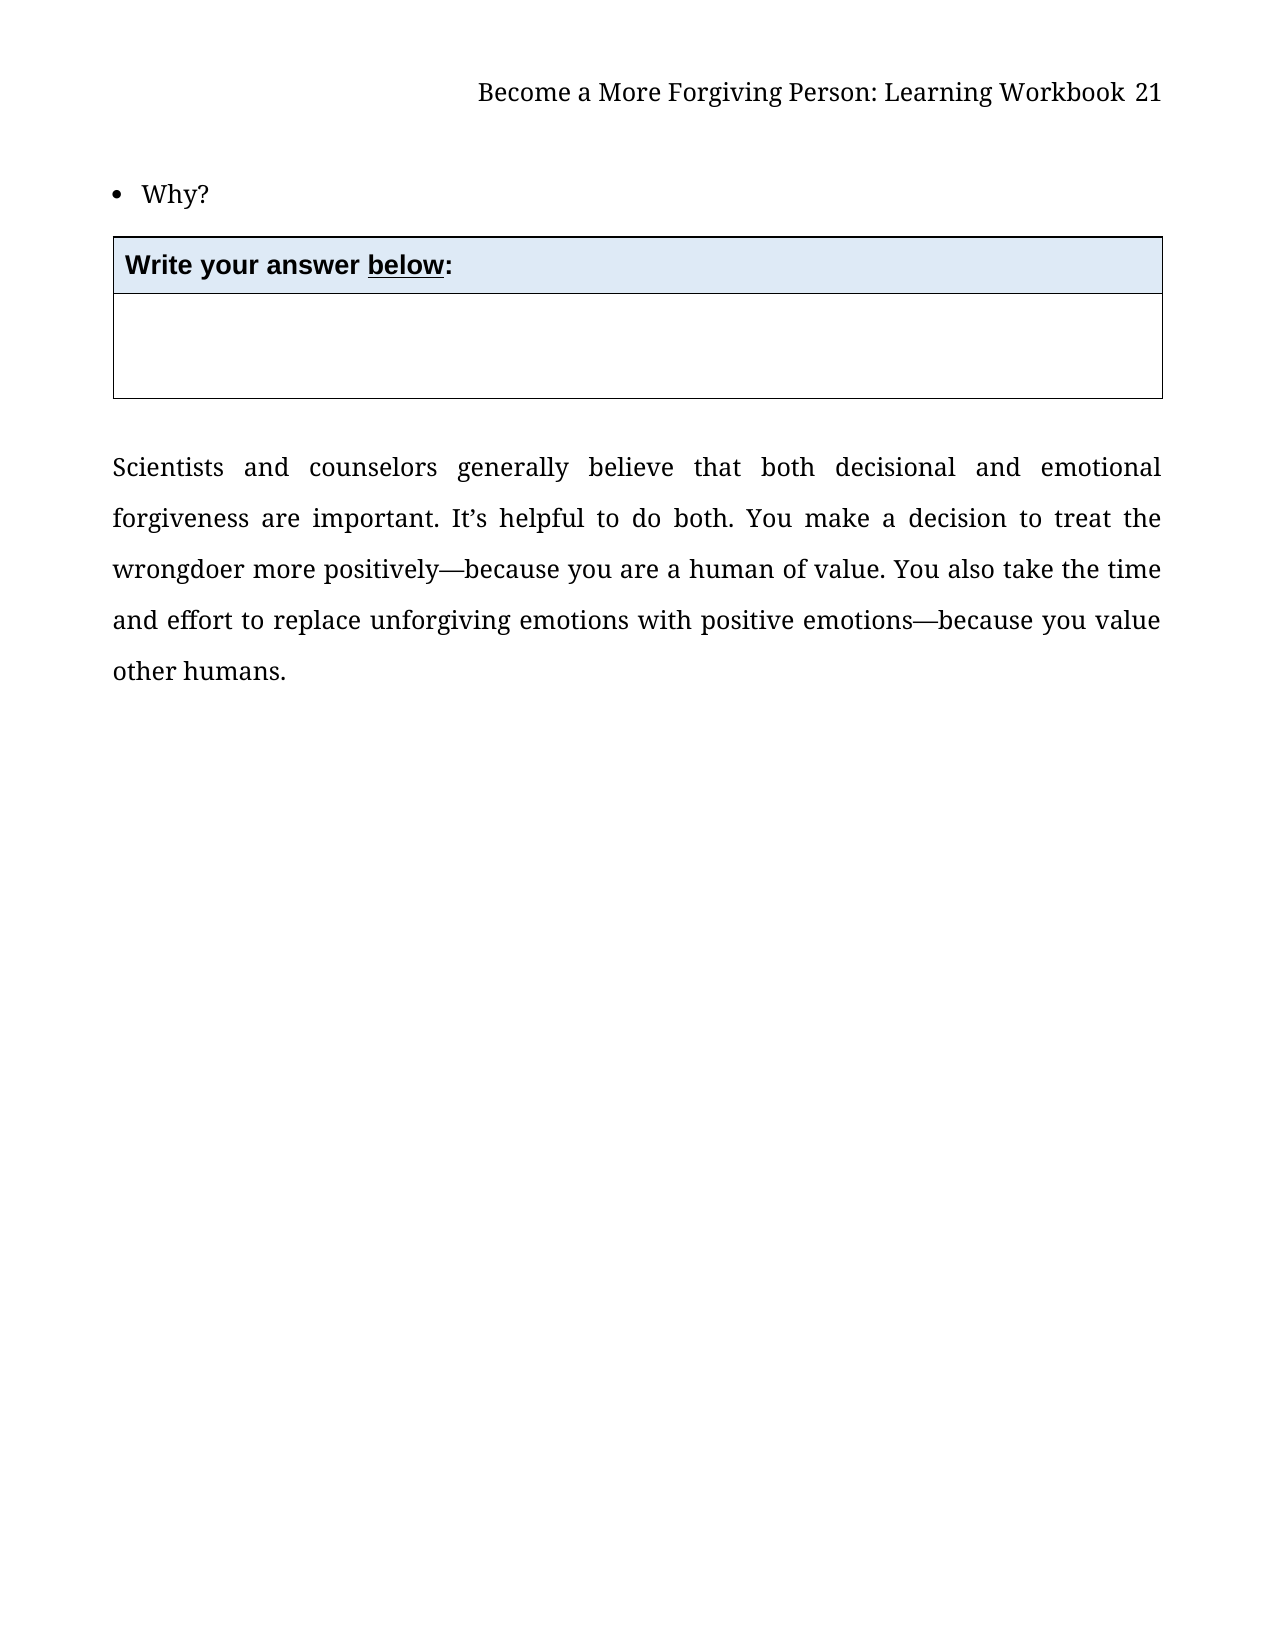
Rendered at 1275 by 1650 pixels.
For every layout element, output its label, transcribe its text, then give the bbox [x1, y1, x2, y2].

text Scientists and counselors generally believe that both decisional and emotional forgiveness are important. It’s helpful to do both. You make a decision to treat the wrongdoer more positively—because you are a human of value. You also take the time and effort to replace unforgiving emotions with positive emotions—because you value other humans. [112, 450, 1162, 688]
list Why? [112, 177, 1162, 211]
table_header Write your answer below: [114, 238, 1162, 293]
table_cell [114, 294, 1162, 398]
